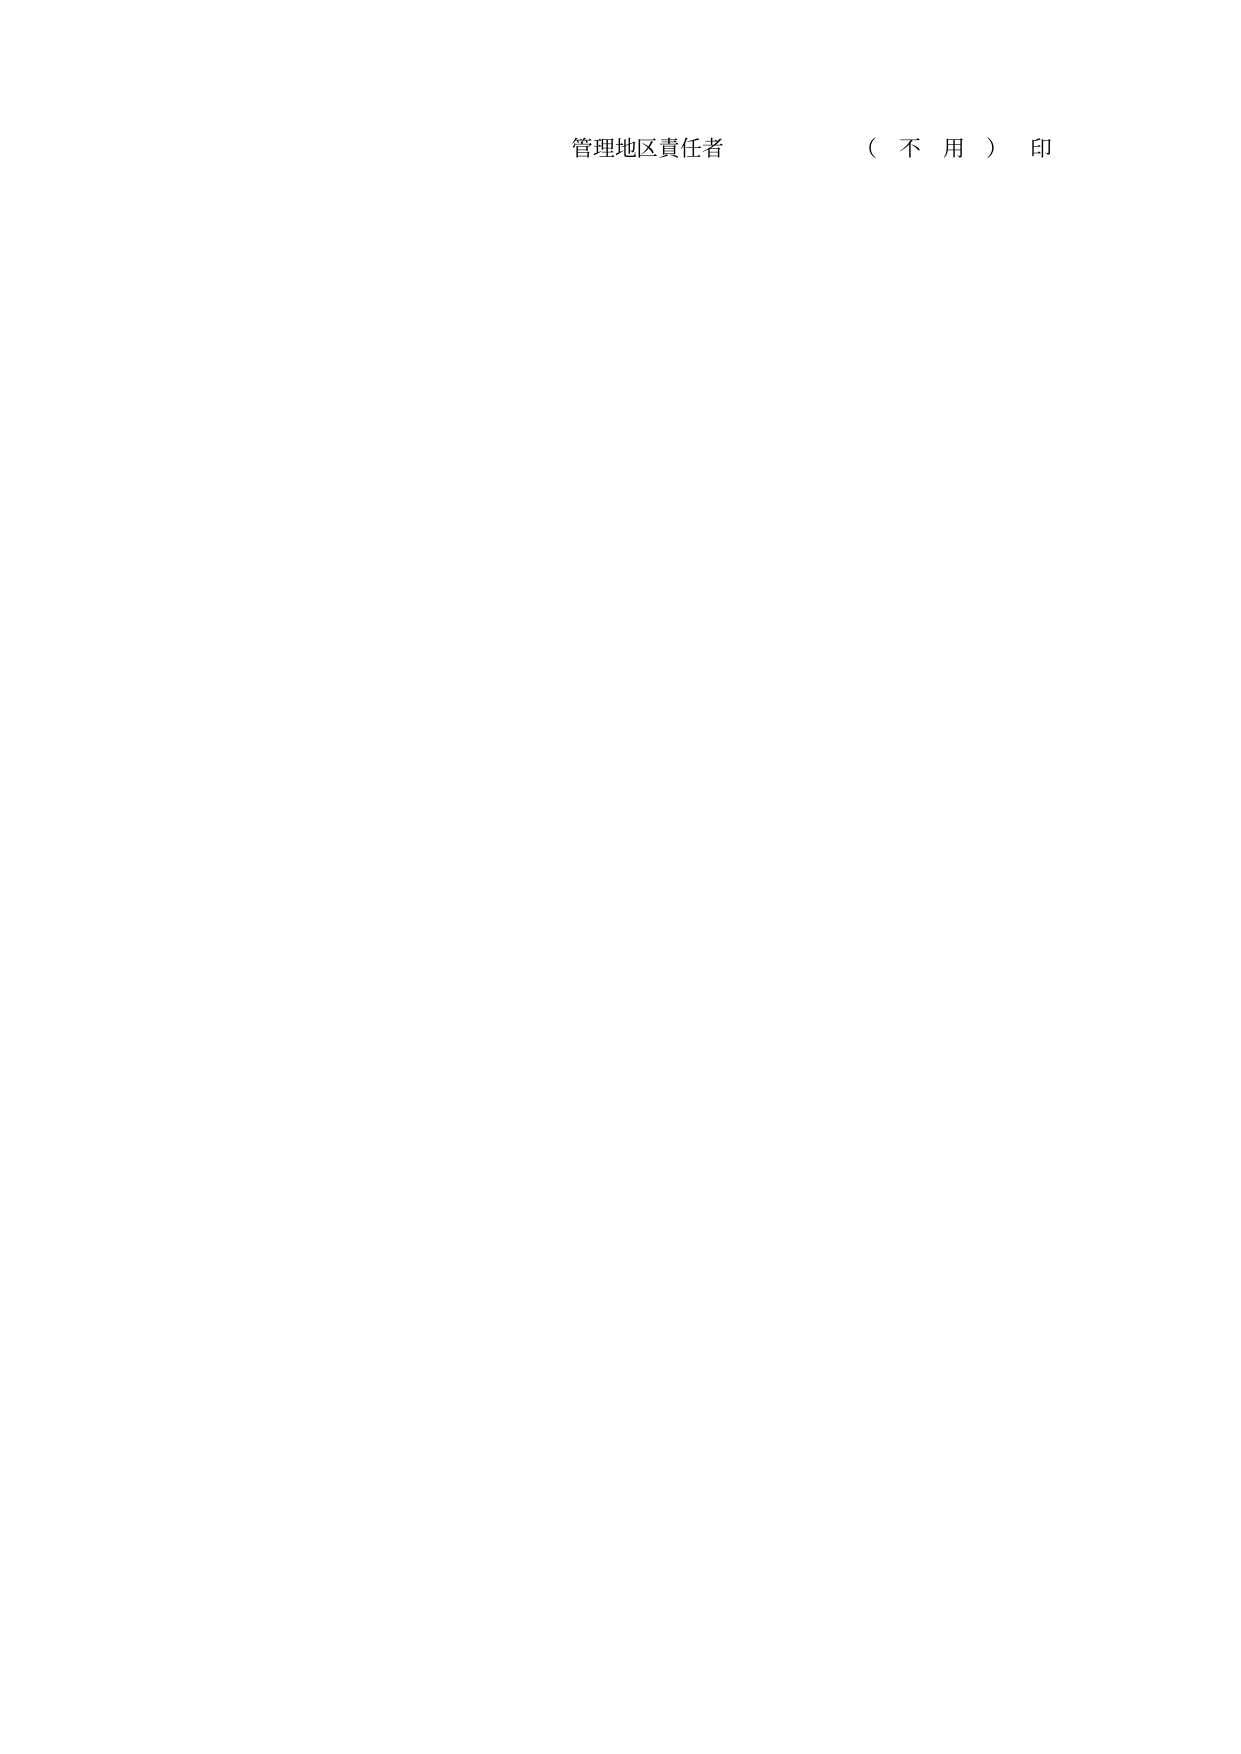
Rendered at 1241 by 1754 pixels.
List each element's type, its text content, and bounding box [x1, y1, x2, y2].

text 管理地区責任者 （ 不用 ） 印 [571, 130, 1063, 164]
